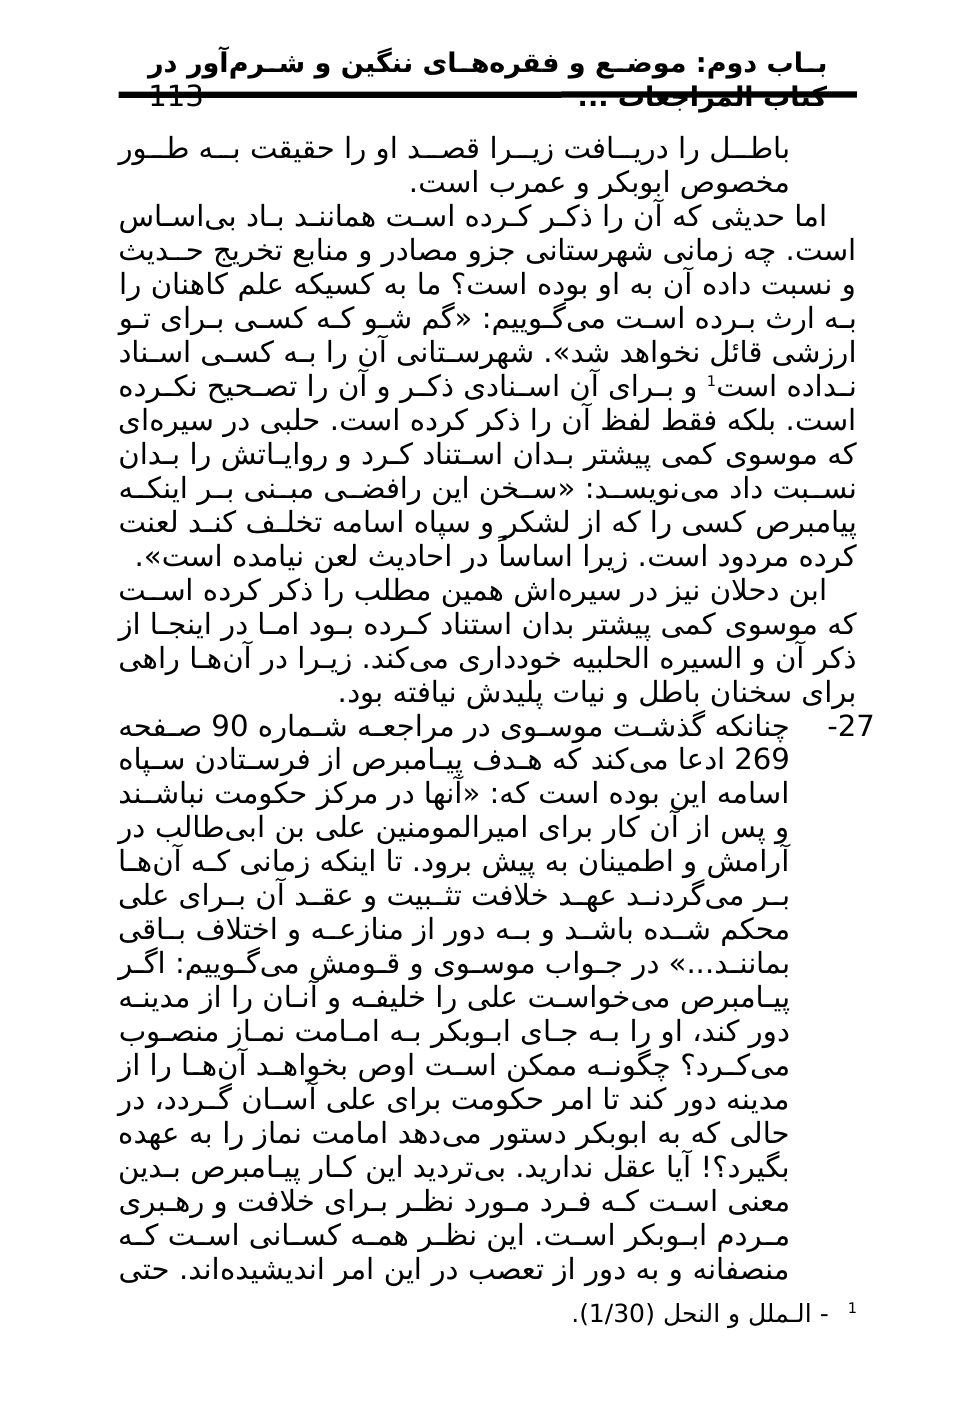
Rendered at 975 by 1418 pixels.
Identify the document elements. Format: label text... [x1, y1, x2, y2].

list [118, 709, 827, 1286]
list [118, 132, 827, 199]
text اما حدیثی که آن را ذکر کرده است همانند باد بی‌اساس است. چه زمانی شهرستانی جزو مصادر و منابع تخریج حدیث و نسبت داده آن به او بوده است؟ ما به کسیکه علم کاهنان را به ارث برده است می‌گوییم: «گم شو که کسی برای تو ارزشی قائل نخواهد شد». شهرستانی آن را به کسی اسناد نداده است و برای آن اسنادی ذکر و آن را تصحیح نکرده است. بلکه فقط لفظ آن را ذکر کرده است. حلبی در سیره‌ای که موسوی کمی پیشتر بدان استناد کرد و روایاتش را بدان نسبت داد می‌نویسد: «سخن این رافضی مبنی بر اینکه پیامبرص کسی را که از لشکر و سپاه اسامه تخلف کند لعنت کرده مردود است. زیرا اساساً در احادیث لعن نیامده است». [118, 199, 857, 573]
text ابن دحلان نیز در سیره‌اش همین مطلب را ذکر کرده است که موسوی کمی پیشتر بدان استناد کرده بود اما در اینجا از ذکر آن و السیره الحلبیه خودداری می‌کند. زیرا در آن‌ها راهی برای سخنان باطل و نیات پلیدش نیافته بود. [118, 573, 857, 709]
